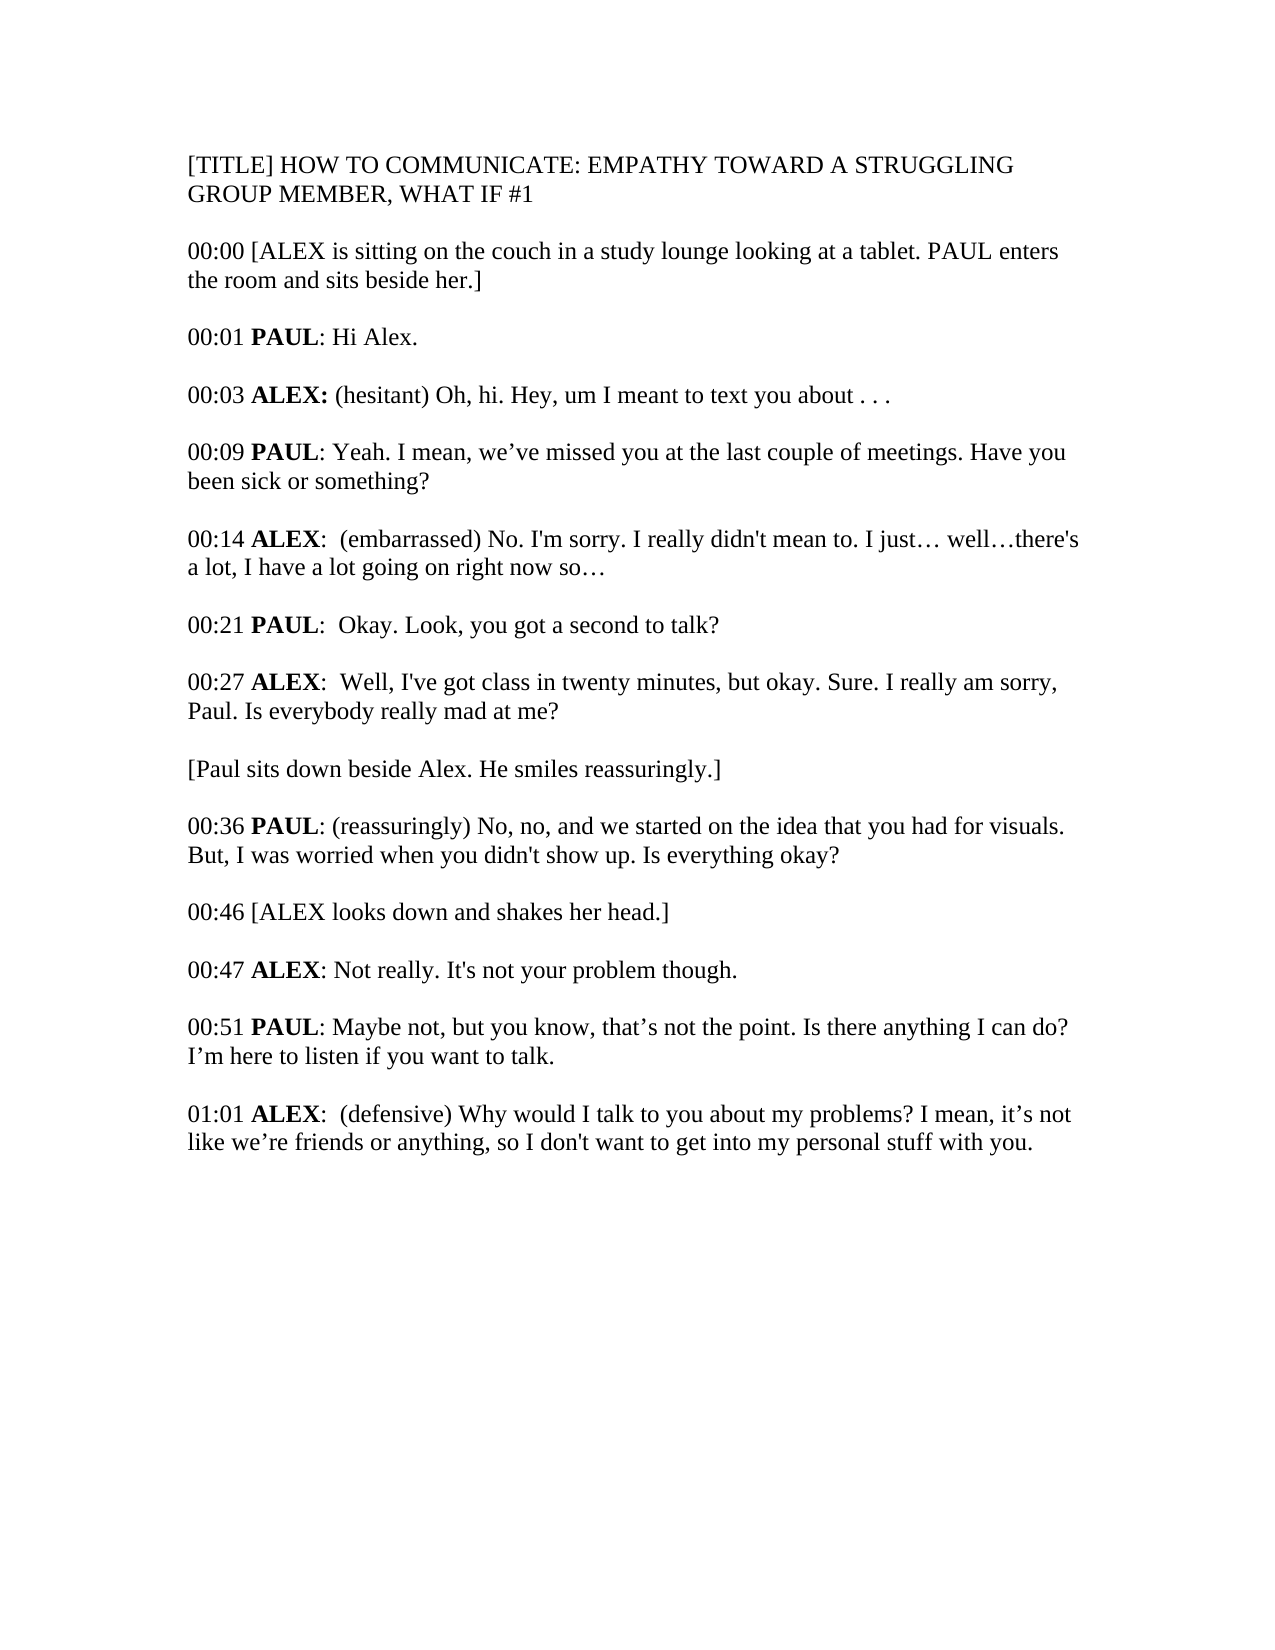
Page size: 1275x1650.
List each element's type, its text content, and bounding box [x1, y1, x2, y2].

text 00:00 [ALEX is sitting on the couch in a study lounge looking at a tablet. PAUL enters the room and sits beside her.] [187, 236, 1087, 294]
text [Paul sits down beside Alex. He smiles reassuringly.] [187, 754, 1087, 782]
text 00:14 ALEX: (embarrassed) No. I'm sorry. I really didn't mean to. I just… well…there's a lot, I have a lot going on right now so… [187, 524, 1087, 581]
text 00:51 PAUL: Maybe not, but you know, that’s not the point. Is there anything I can do? I’m here to listen if you want to talk. [187, 1012, 1087, 1070]
text 00:46 [ALEX looks down and shakes her head.] [187, 897, 1087, 926]
text 00:03 ALEX: (hesitant) Oh, hi. Hey, um I meant to text you about . . . [187, 380, 1087, 409]
text 00:47 ALEX: Not really. It's not your problem though. [187, 955, 1087, 984]
text 00:36 PAUL: (reassuringly) No, no, and we started on the idea that you had for visuals. But, I was worried when you didn't show up. Is everything okay? [187, 811, 1087, 869]
text 00:01 PAUL: Hi Alex. [187, 322, 1087, 351]
text 01:01 ALEX: (defensive) Why would I talk to you about my problems? I mean, it’s not like we’re friends or anything, so I don't want to get into my personal stuff with you. [187, 1099, 1087, 1156]
text [TITLE] HOW TO COMMUNICATE: EMPATHY TOWARD A STRUGGLING GROUP MEMBER, WHAT IF #1 [187, 150, 1087, 207]
text 00:21 PAUL: Okay. Look, you got a second to talk? [187, 610, 1087, 639]
text 00:09 PAUL: Yeah. I mean, we’ve missed you at the last couple of meetings. Have you been sick or something? [187, 437, 1087, 495]
text 00:27 ALEX: Well, I've got class in twenty minutes, but okay. Sure. I really am sorry, Paul. Is everybody really mad at me? [187, 667, 1087, 725]
